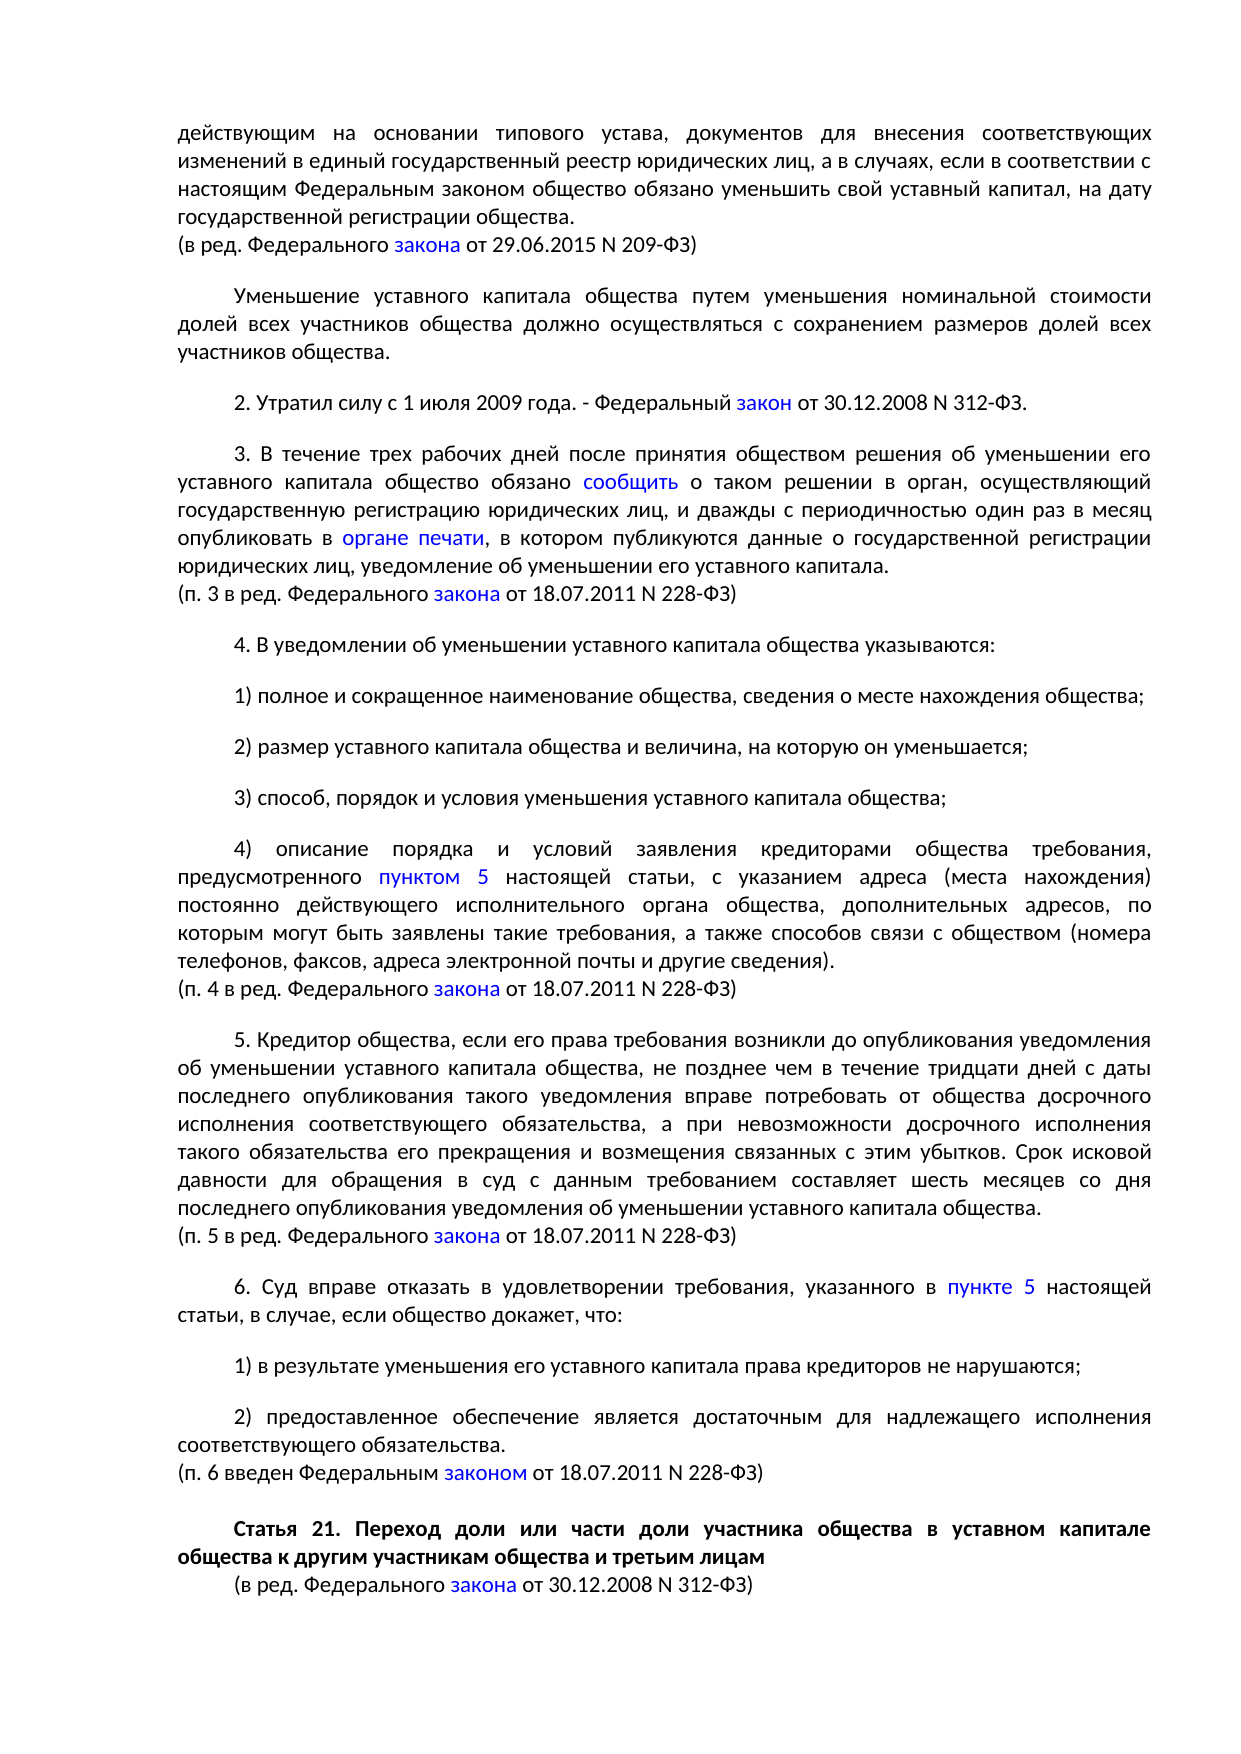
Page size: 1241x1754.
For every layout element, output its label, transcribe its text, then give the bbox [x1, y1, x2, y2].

text 5. Кредитор общества, если его права требования возникли до опубликования уведомления об уменьшении уставного капитала общества, не позднее чем в течение тридцати дней с даты последнего опубликования такого уведомления вправе потребовать от общества досрочного исполнения соответствующего обязательства, а при невозможности досрочного исполнения такого обязательства его прекращения и возмещения связанных с этим убытков. Срок исковой давности для обращения в суд с данным требованием составляет шесть месяцев со дня последнего опубликования уведомления об уменьшении уставного капитала общества. [177, 1025, 1152, 1221]
title Статья 21. Переход доли или части доли участника общества в уставном капитале общества к другим участникам общества и третьим лицам [177, 1514, 1152, 1570]
text (п. 3 в ред. Федерального закона от 18.07.2011 N 228-ФЗ) [177, 579, 1152, 607]
text 4) описание порядка и условий заявления кредиторами общества требования, предусмотренного пунктом 5 настоящей статьи, с указанием адреса (места нахождения) постоянно действующего исполнительного органа общества, дополнительных адресов, по которым могут быть заявлены такие требования, а также способов связи с обществом (номера телефонов, факсов, адреса электронной почты и другие сведения). [177, 834, 1152, 974]
text 4. В уведомлении об уменьшении уставного капитала общества указываются: [177, 630, 1152, 658]
text 1) в результате уменьшения его уставного капитала права кредиторов не нарушаются; [177, 1351, 1152, 1379]
text 2) размер уставного капитала общества и величина, на которую он уменьшается; [177, 732, 1152, 760]
text (п. 4 в ред. Федерального закона от 18.07.2011 N 228-ФЗ) [177, 974, 1152, 1002]
text (п. 6 введен Федеральным законом от 18.07.2011 N 228-ФЗ) [177, 1458, 1152, 1486]
text 6. Суд вправе отказать в удовлетворении требования, указанного в пункте 5 настоящей статьи, в случае, если общество докажет, что: [177, 1272, 1152, 1328]
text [177, 118, 1152, 230]
text (в ред. Федерального закона от 29.06.2015 N 209-ФЗ) [177, 230, 1152, 258]
text (п. 5 в ред. Федерального закона от 18.07.2011 N 228-ФЗ) [177, 1221, 1152, 1249]
text 1) полное и сокращенное наименование общества, сведения о месте нахождения общества; [177, 681, 1152, 709]
text 3. В течение трех рабочих дней после принятия обществом решения об уменьшении его уставного капитала общество обязано сообщить о таком решении в орган, осуществляющий государственную регистрацию юридических лиц, и дважды с периодичностью один раз в месяц опубликовать в органе печати, в котором публикуются данные о государственной регистрации юридических лиц, уведомление об уменьшении его уставного капитала. [177, 439, 1152, 579]
text 2. Утратил силу с 1 июля 2009 года. - Федеральный закон от 30.12.2008 N 312-ФЗ. [177, 388, 1152, 416]
text 3) способ, порядок и условия уменьшения уставного капитала общества; [177, 783, 1152, 811]
text Уменьшение уставного капитала общества путем уменьшения номинальной стоимости долей всех участников общества должно осуществляться с сохранением размеров долей всех участников общества. [177, 281, 1152, 365]
text (в ред. Федерального закона от 30.12.2008 N 312-ФЗ) [177, 1570, 1152, 1598]
text 2) предоставленное обеспечение является достаточным для надлежащего исполнения соответствующего обязательства. [177, 1402, 1152, 1458]
